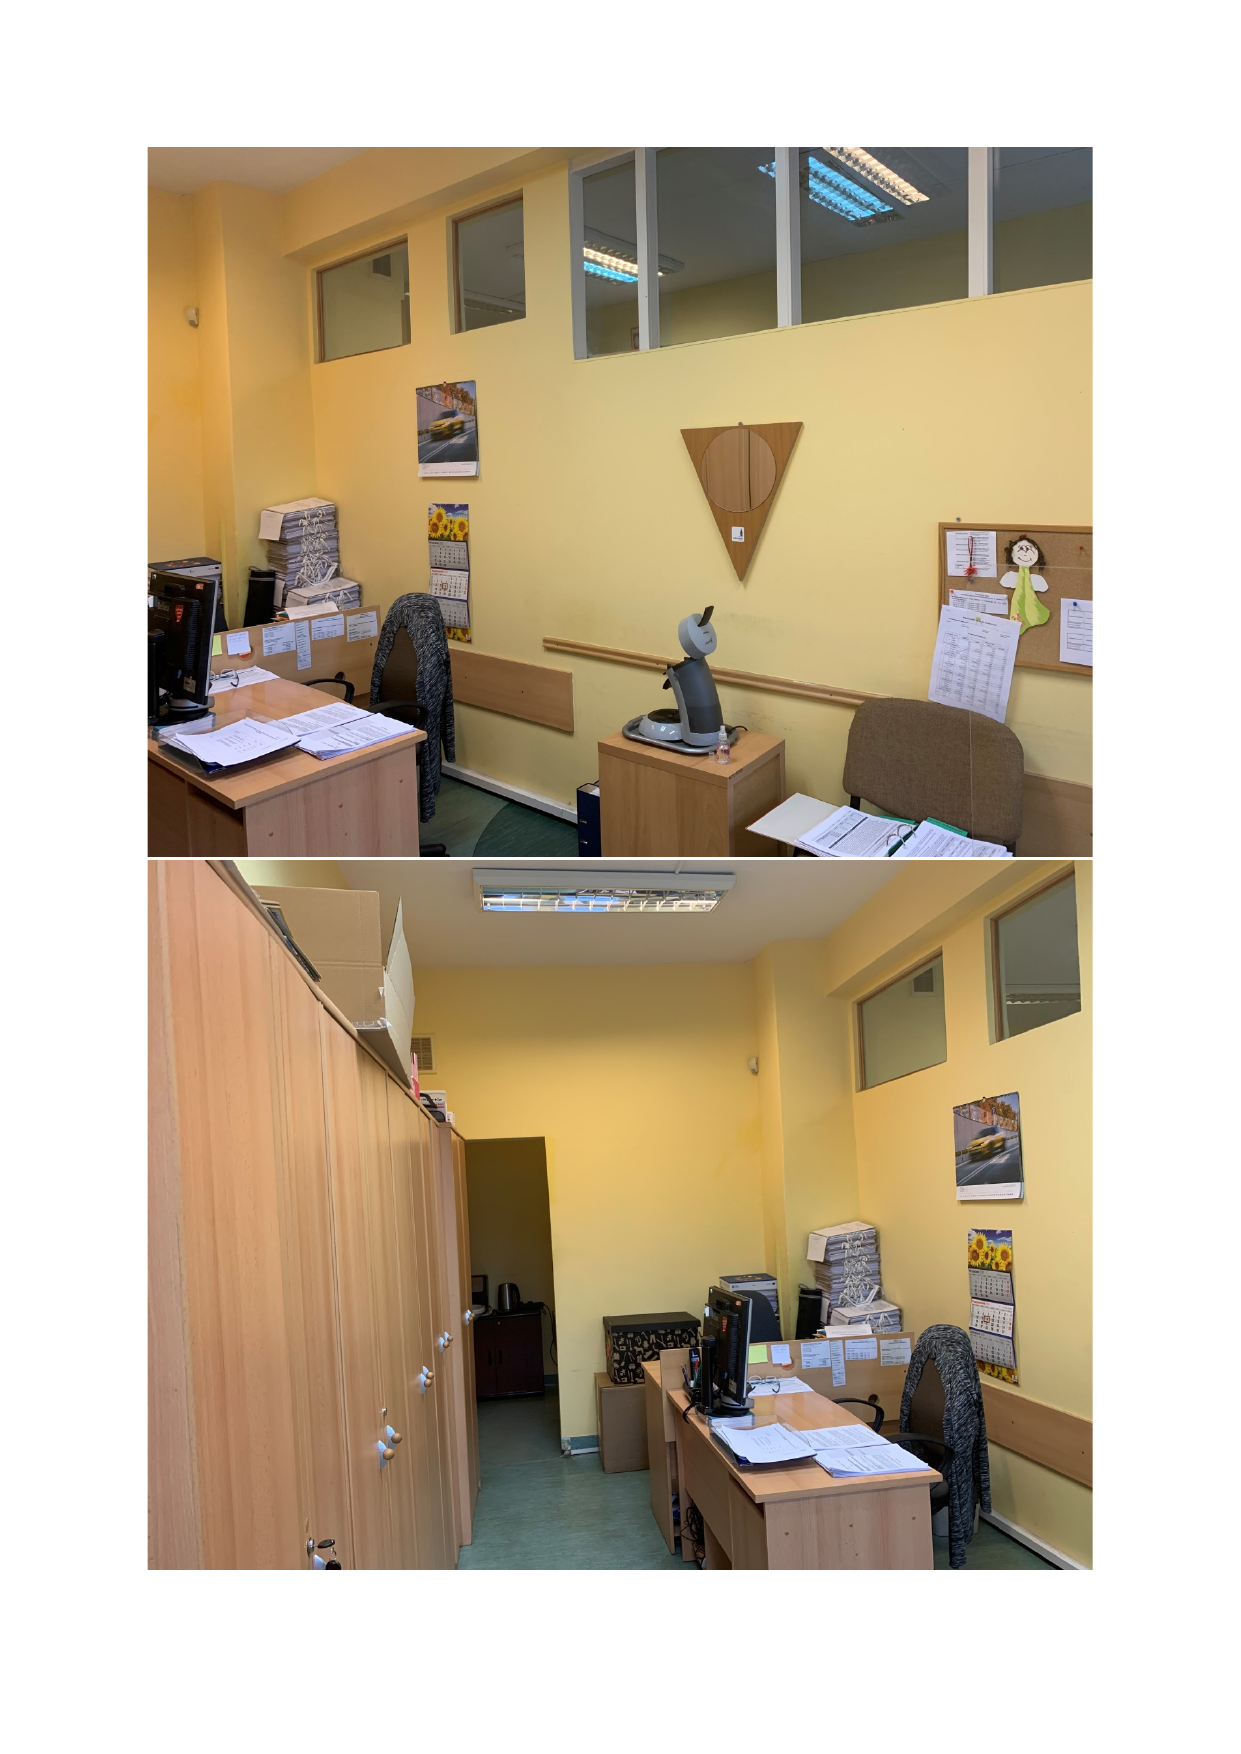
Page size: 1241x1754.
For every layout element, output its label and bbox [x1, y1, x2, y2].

picture [147, 860, 1093, 1570]
picture [147, 147, 1093, 857]
